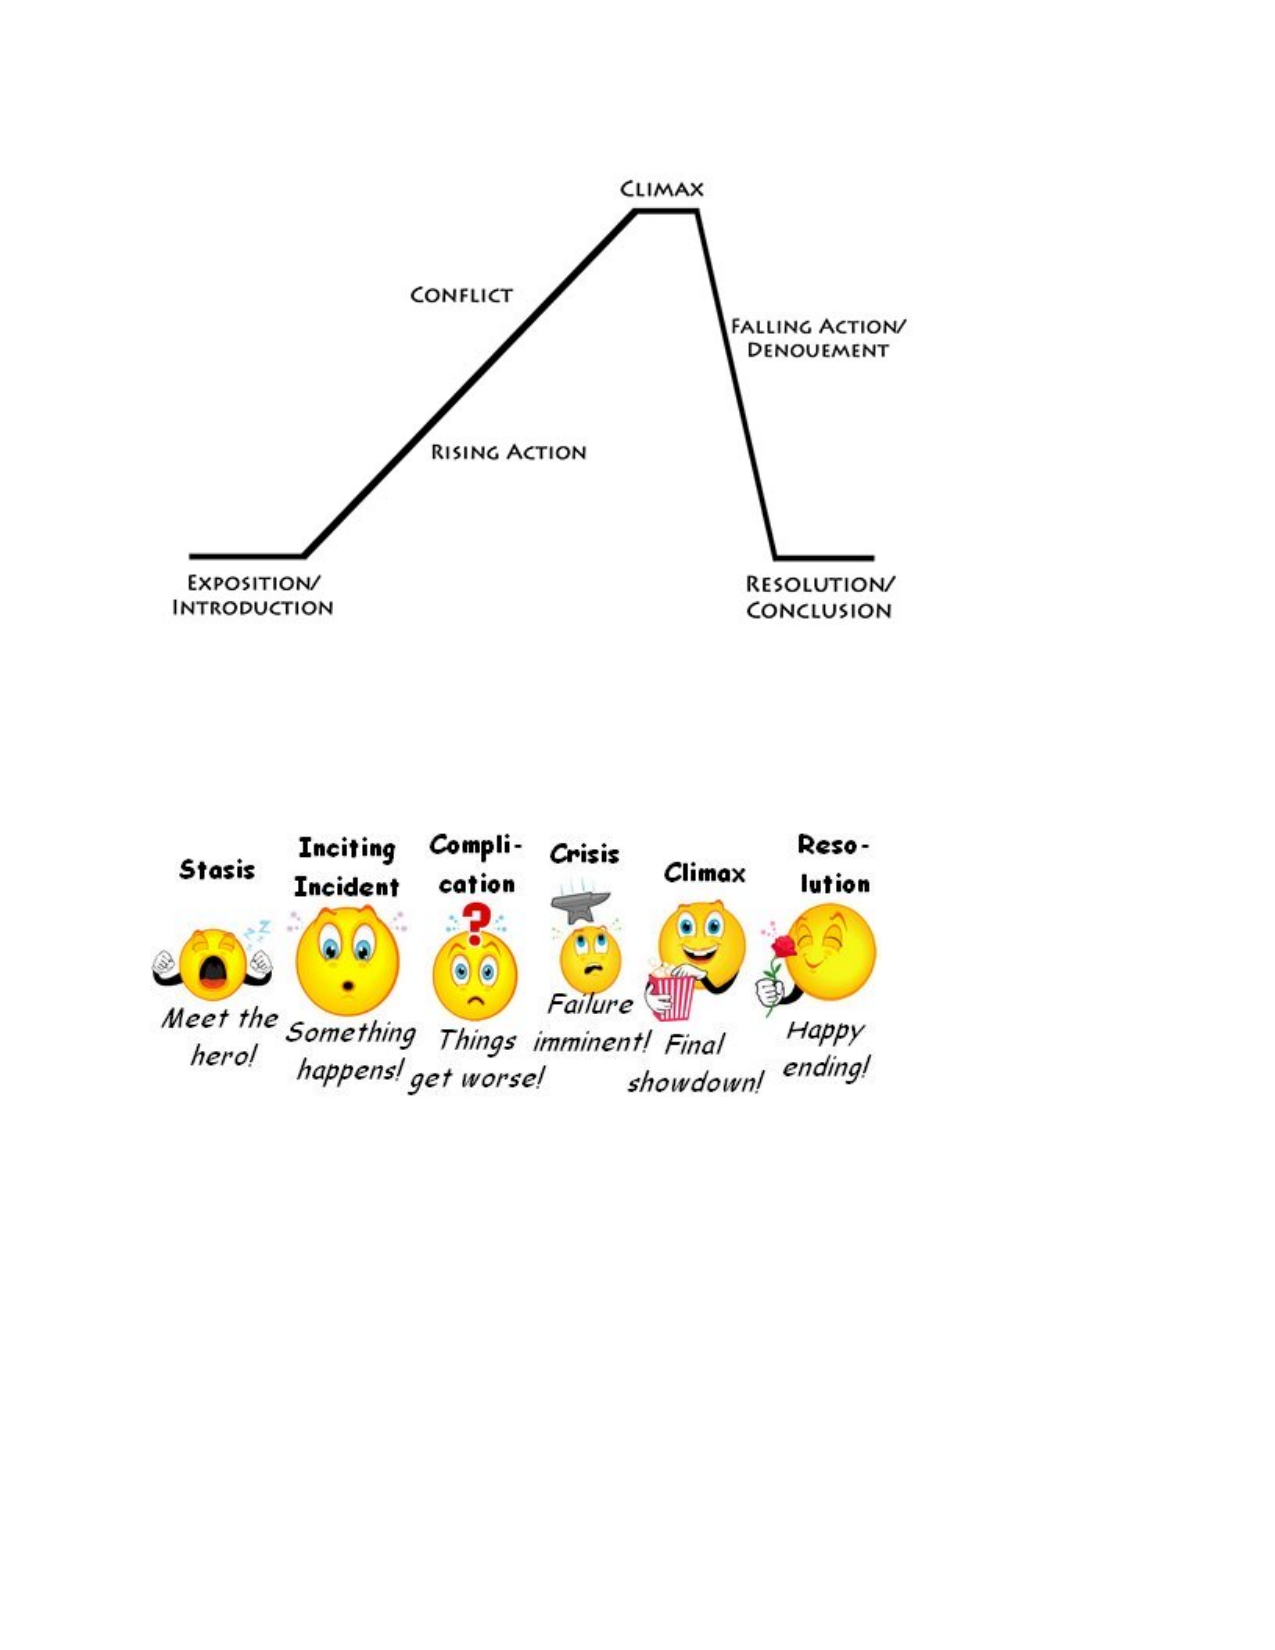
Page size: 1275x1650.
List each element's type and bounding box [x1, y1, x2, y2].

picture [150, 809, 882, 1122]
picture [150, 150, 932, 650]
